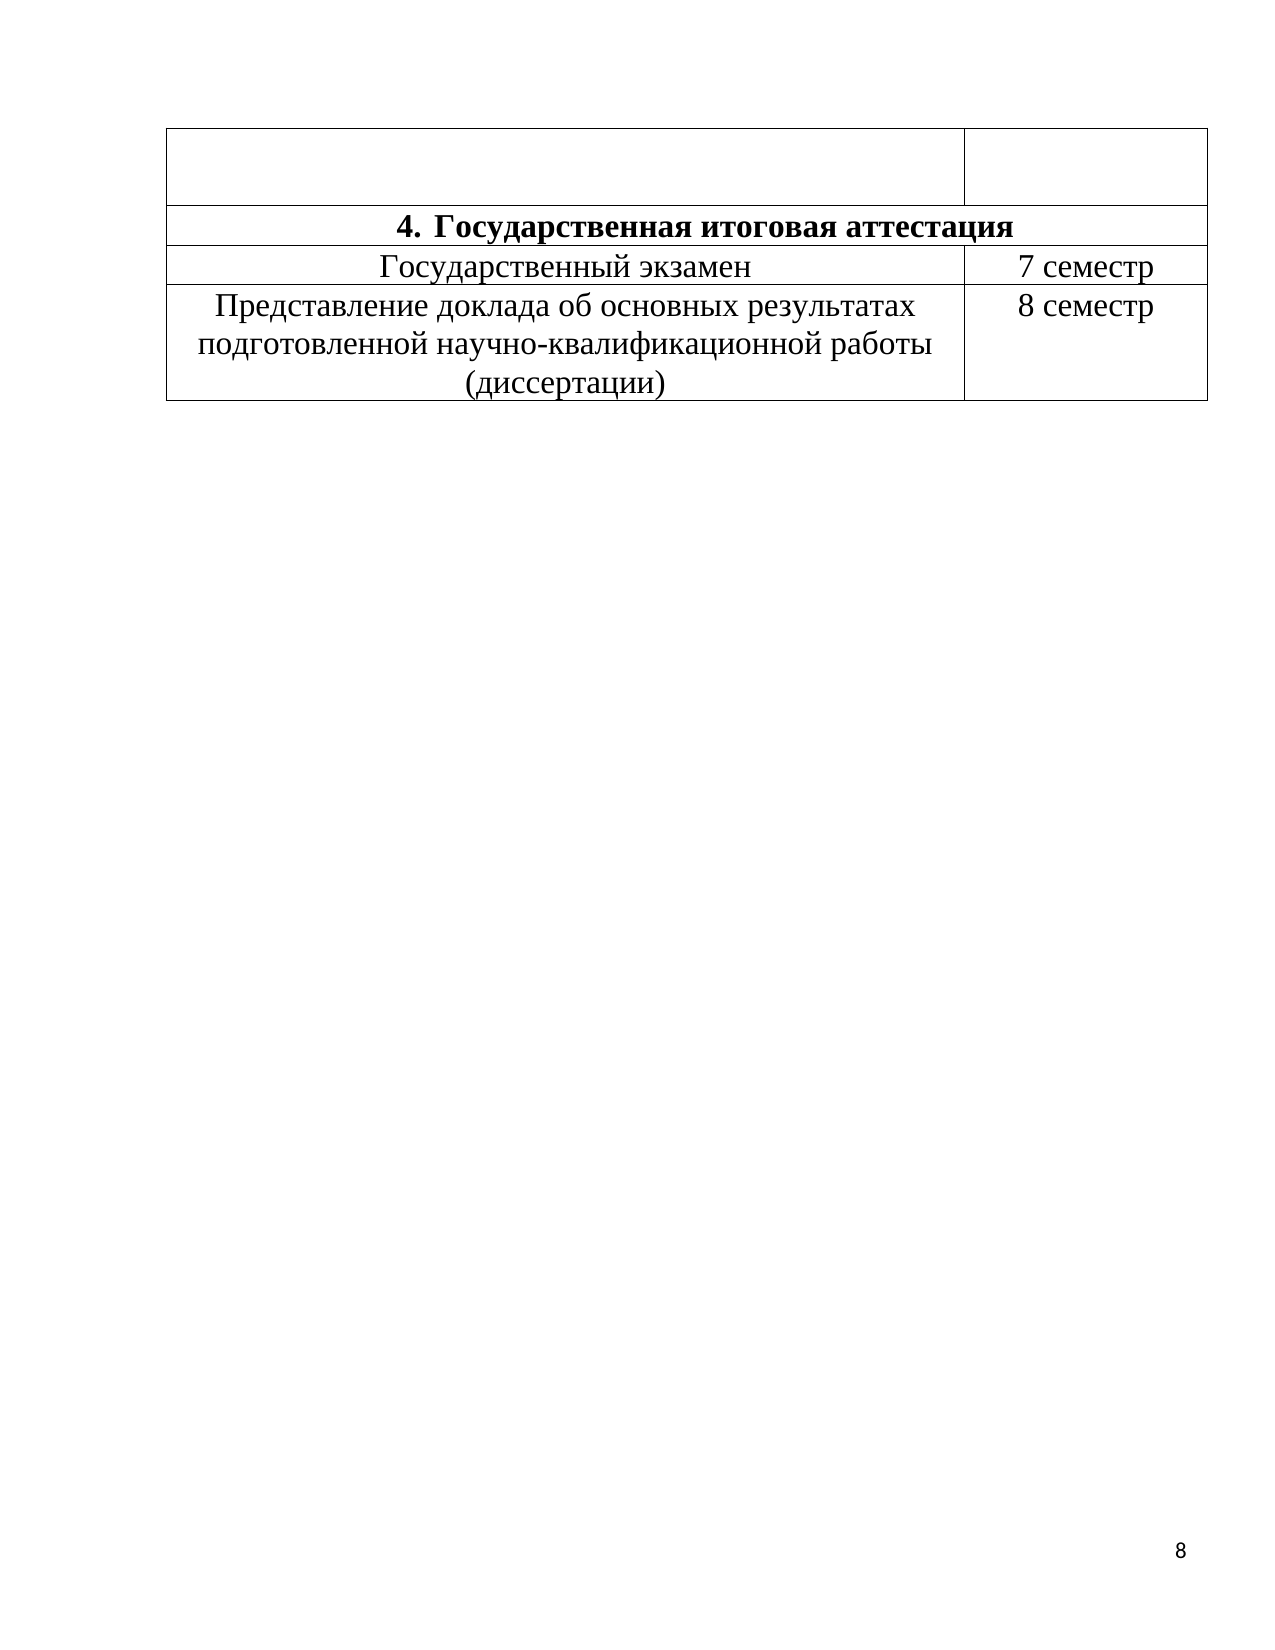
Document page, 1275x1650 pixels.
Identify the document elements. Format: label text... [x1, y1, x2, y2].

table_cell 4. Государственная итоговая аттестация [167, 206, 1207, 245]
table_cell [167, 129, 964, 205]
table_cell Представление доклада об основных результатах подготовленной научно-квалификационной работы (диссертации) [167, 285, 964, 400]
table_cell [965, 129, 1207, 205]
table_cell Государственный экзамен [167, 246, 964, 284]
table_cell 8 семестр [965, 285, 1207, 400]
table_cell 7 семестр [965, 246, 1207, 284]
